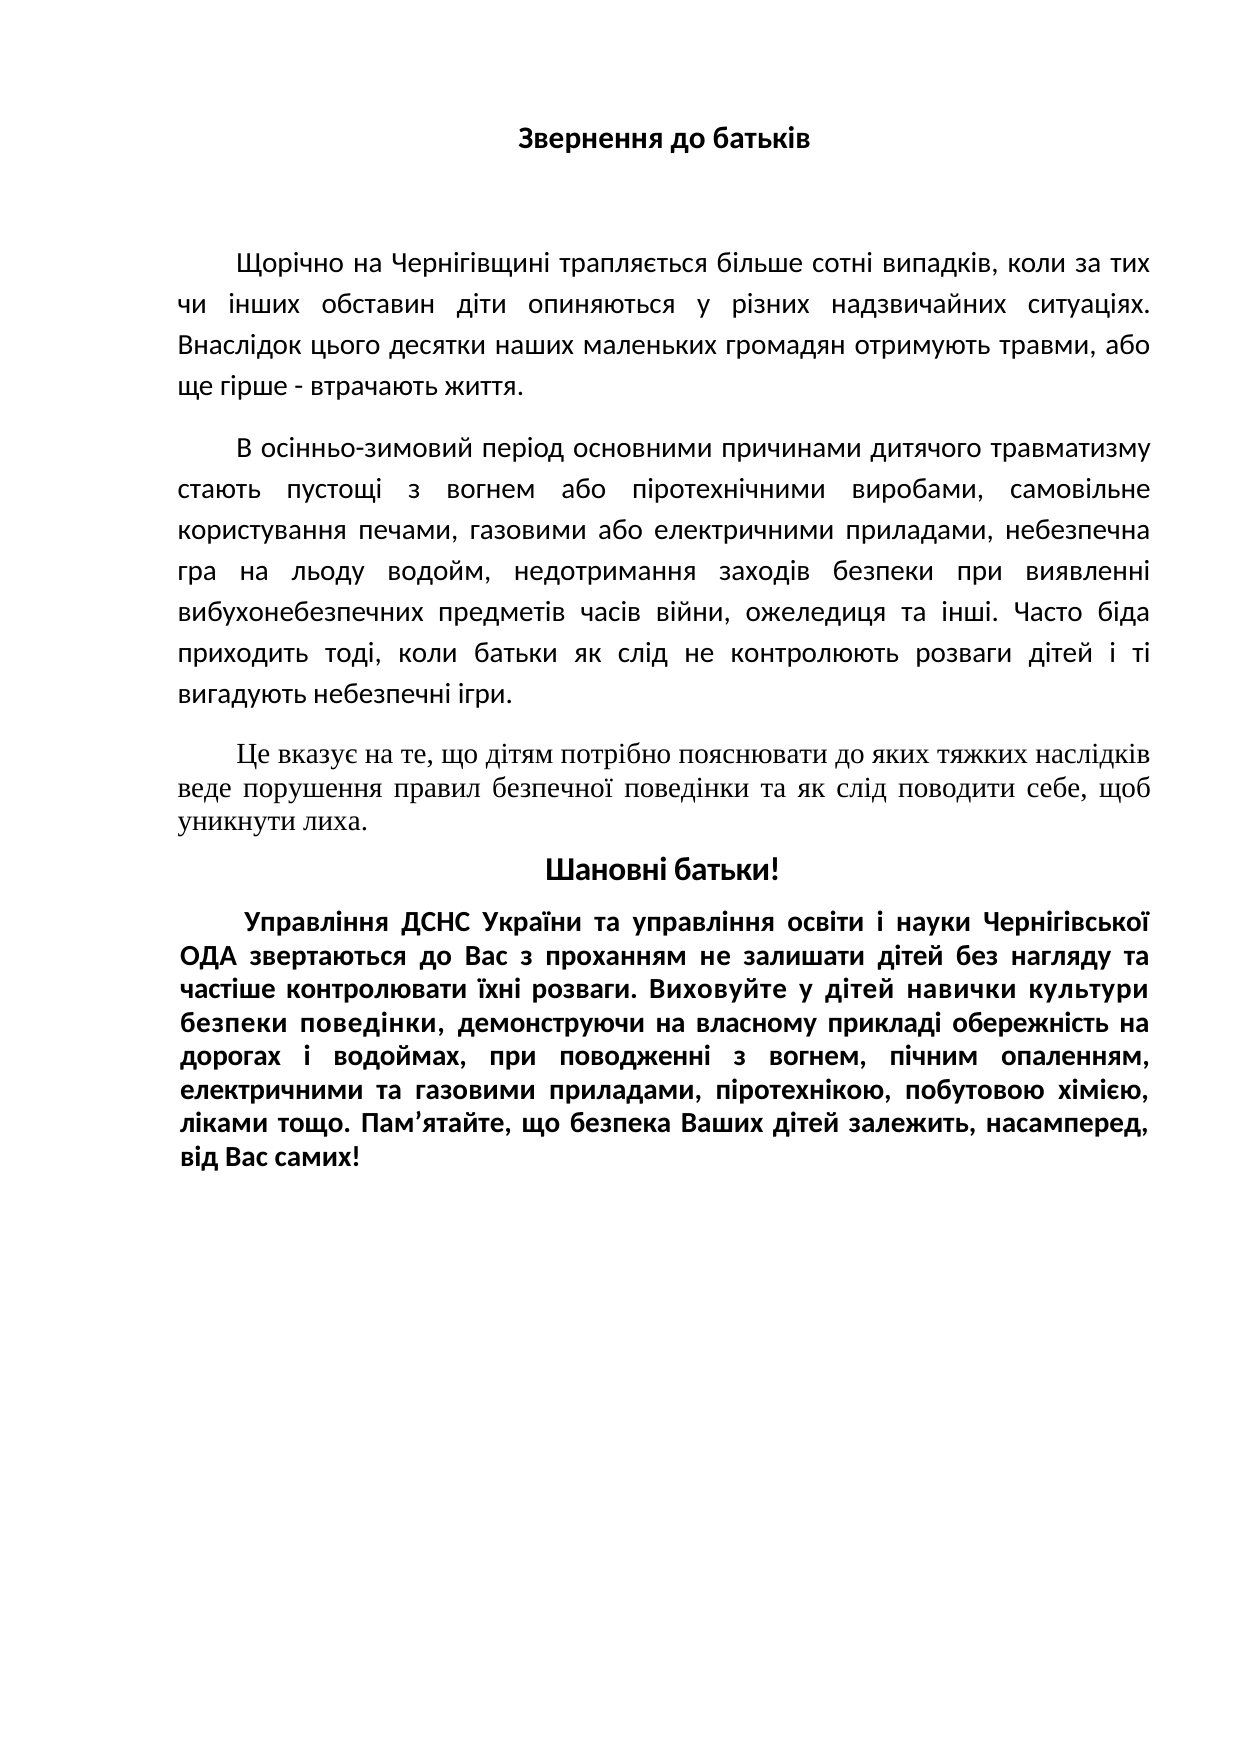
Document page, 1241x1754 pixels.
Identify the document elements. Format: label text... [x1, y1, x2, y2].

text Щорічно на Чернігівщині трапляється більше сотні випадків, коли за тих чи інших обставин діти опиняються у різних надзвичайних ситуаціях. Внаслідок цього десятки наших маленьких громадян отримують травми, або ще гірше - втрачають життя. [177, 244, 1152, 403]
text В осінньо-зимовий період основними причинами дитячого травматизму стають пустощі з вогнем або піротехнічними виробами, самовільне користування печами, газовими або електричними приладами, небезпечна гра на льоду водойм, недотримання заходів безпеки при виявленні вибухонебезпечних предметів часів війни, ожеледиця та інші. Часто біда приходить тоді, коли батьки як слід не контролюють розваги дітей і ті вигадують небезпечні ігри. [177, 429, 1152, 710]
text Звернення до батьків [177, 118, 1152, 156]
text Це вказує на те, що дітям потрібно пояснювати до яких тяжких наслідків веде порушення правил безпечної поведінки та як слід поводити себе, щоб уникнути лиха. [177, 736, 1152, 837]
text Шановні батьки! [177, 847, 1149, 888]
text Управління ДСНС України та управління освіти і науки Чернігівської ОДА звертаються до Вас з проханням не залишати дітей без нагляду та частіше контролювати їхні розваги. Виховуйте у дітей навички культури безпеки поведінки, демонструючи на власному прикладі обережність на дорогах і водоймах, при поводженні з вогнем, пічним опаленням, електричними та газовими приладами, піротехнікою, побутовою хімією, ліками тощо. Пам’ятайте, що безпека Ваших дітей залежить, насамперед, від Вас самих! [180, 905, 1150, 1173]
